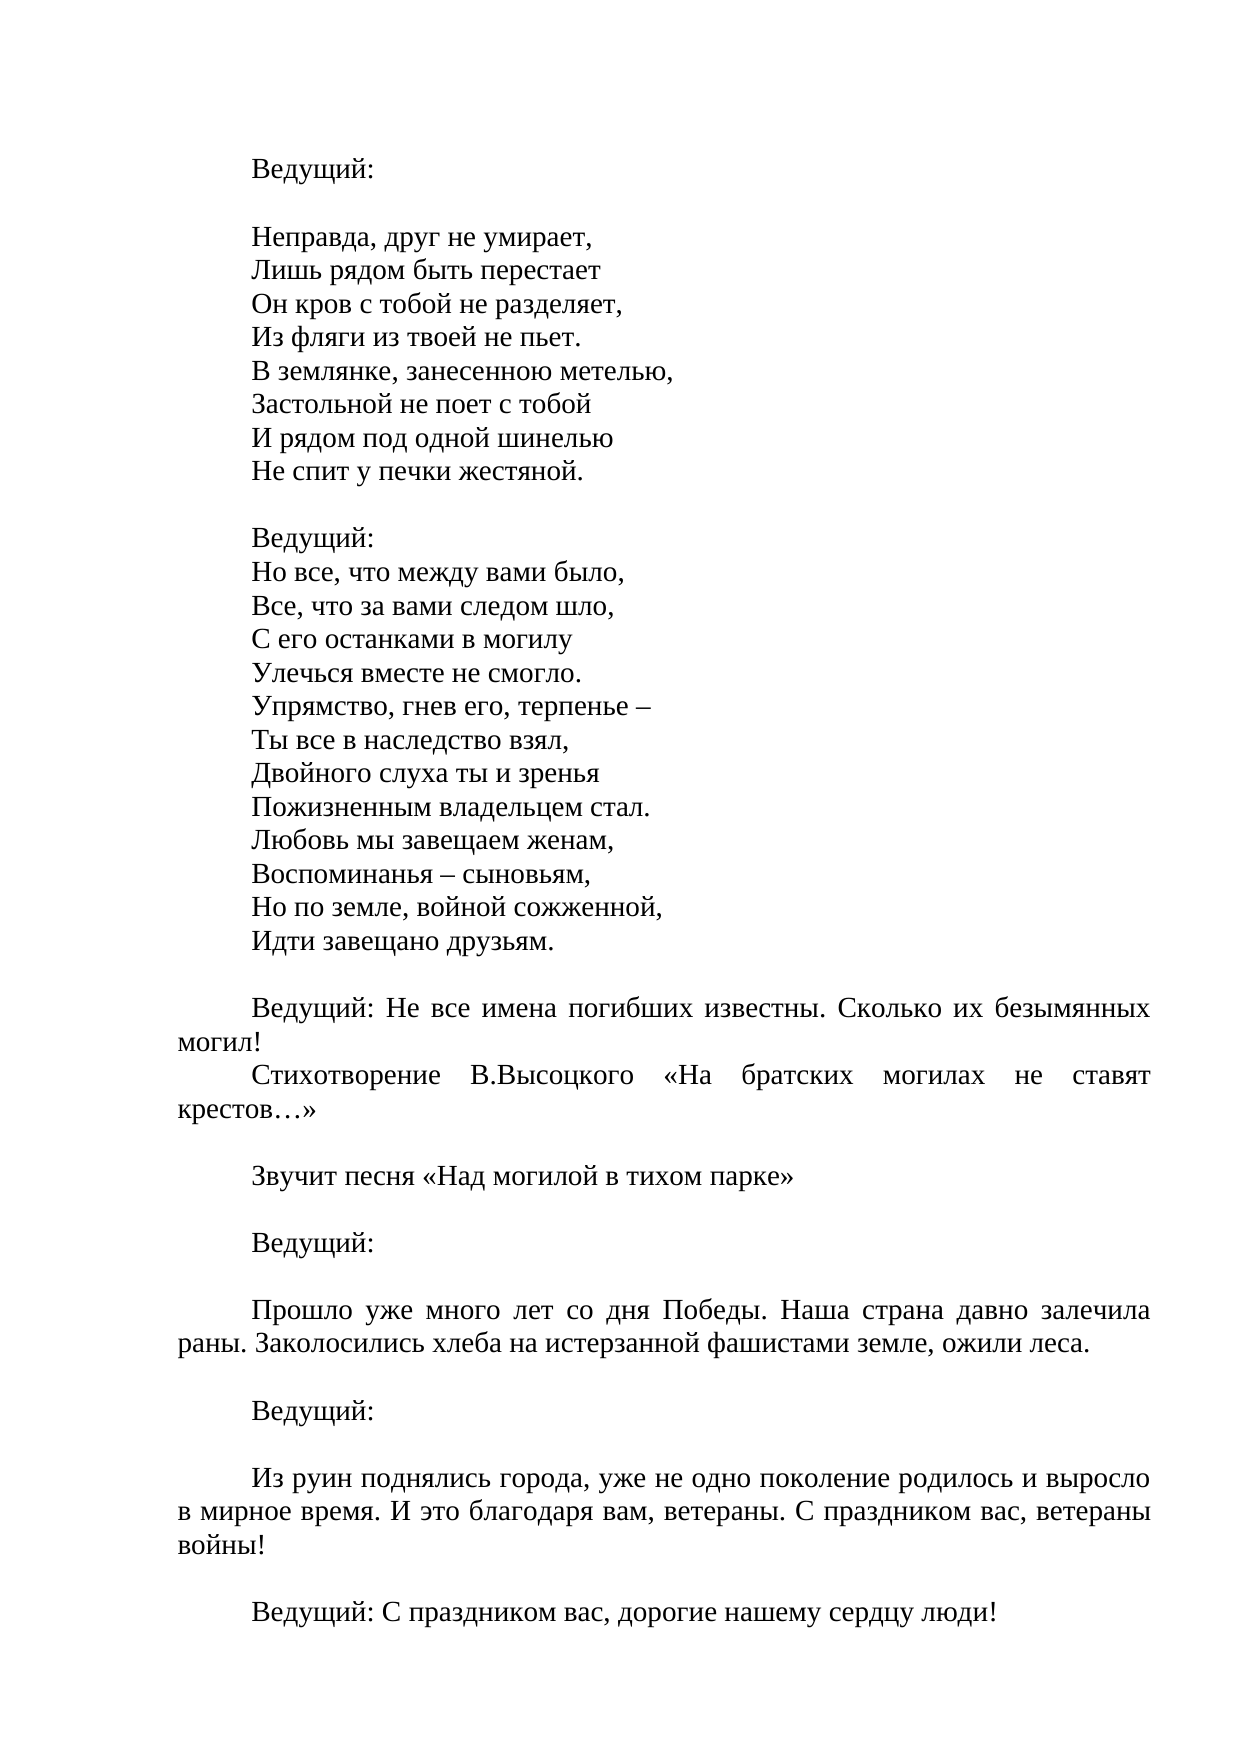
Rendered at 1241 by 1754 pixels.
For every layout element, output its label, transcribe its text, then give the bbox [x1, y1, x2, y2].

text Застольной не поет с тобой [177, 386, 1152, 420]
text И рядом под одной шинелью [177, 420, 1152, 453]
text Из фляги из твоей не пьет. [177, 319, 1152, 353]
text Идти завещано друзьям. [177, 923, 1152, 957]
text Ведущий: С праздником вас, дорогие нашему сердцу люди! [177, 1594, 1152, 1627]
text Воспоминанья – сыновьям, [177, 856, 1152, 889]
text Ведущий: [177, 1225, 1152, 1258]
text Лишь рядом быть перестает [177, 252, 1152, 286]
text Но по земле, войной сожженной, [177, 889, 1152, 923]
text Не спит у печки жестяной. [177, 453, 1152, 487]
text Стихотворение В.Высоцкого «На братских могилах не ставят крестов…» [177, 1057, 1152, 1124]
text Ты все в наследство взял, [177, 722, 1152, 755]
text Все, что за вами следом шло, [177, 588, 1152, 621]
text Ведущий: [177, 521, 1152, 554]
text В землянке, занесенною метелью, [177, 353, 1152, 386]
text Ведущий: Не все имена погибших известны. Сколько их безымянных могил! [177, 990, 1152, 1057]
text Любовь мы завещаем женам, [177, 822, 1152, 856]
text Улечься вместе не смогло. [177, 655, 1152, 688]
text Ведущий: [177, 152, 1152, 185]
text С его останками в могилу [177, 621, 1152, 655]
text Неправда, друг не умирает, [177, 219, 1152, 252]
text Из руин поднялись города, уже не одно поколение родилось и выросло в мирное время. И это благодаря вам, ветераны. С праздником вас, ветераны войны! [177, 1460, 1152, 1560]
text Прошло уже много лет со дня Победы. Наша страна давно залечила раны. Заколосились хлеба на истерзанной фашистами земле, ожили леса. [177, 1292, 1152, 1359]
text Двойного слуха ты и зренья [177, 755, 1152, 789]
text Но все, что между вами было, [177, 554, 1152, 588]
text Ведущий: [177, 1393, 1152, 1426]
text Он кров с тобой не разделяет, [177, 286, 1152, 319]
text Упрямство, гнев его, терпенье – [177, 688, 1152, 722]
text Звучит песня «Над могилой в тихом парке» [177, 1158, 1152, 1191]
text Пожизненным владельцем стал. [177, 789, 1152, 822]
